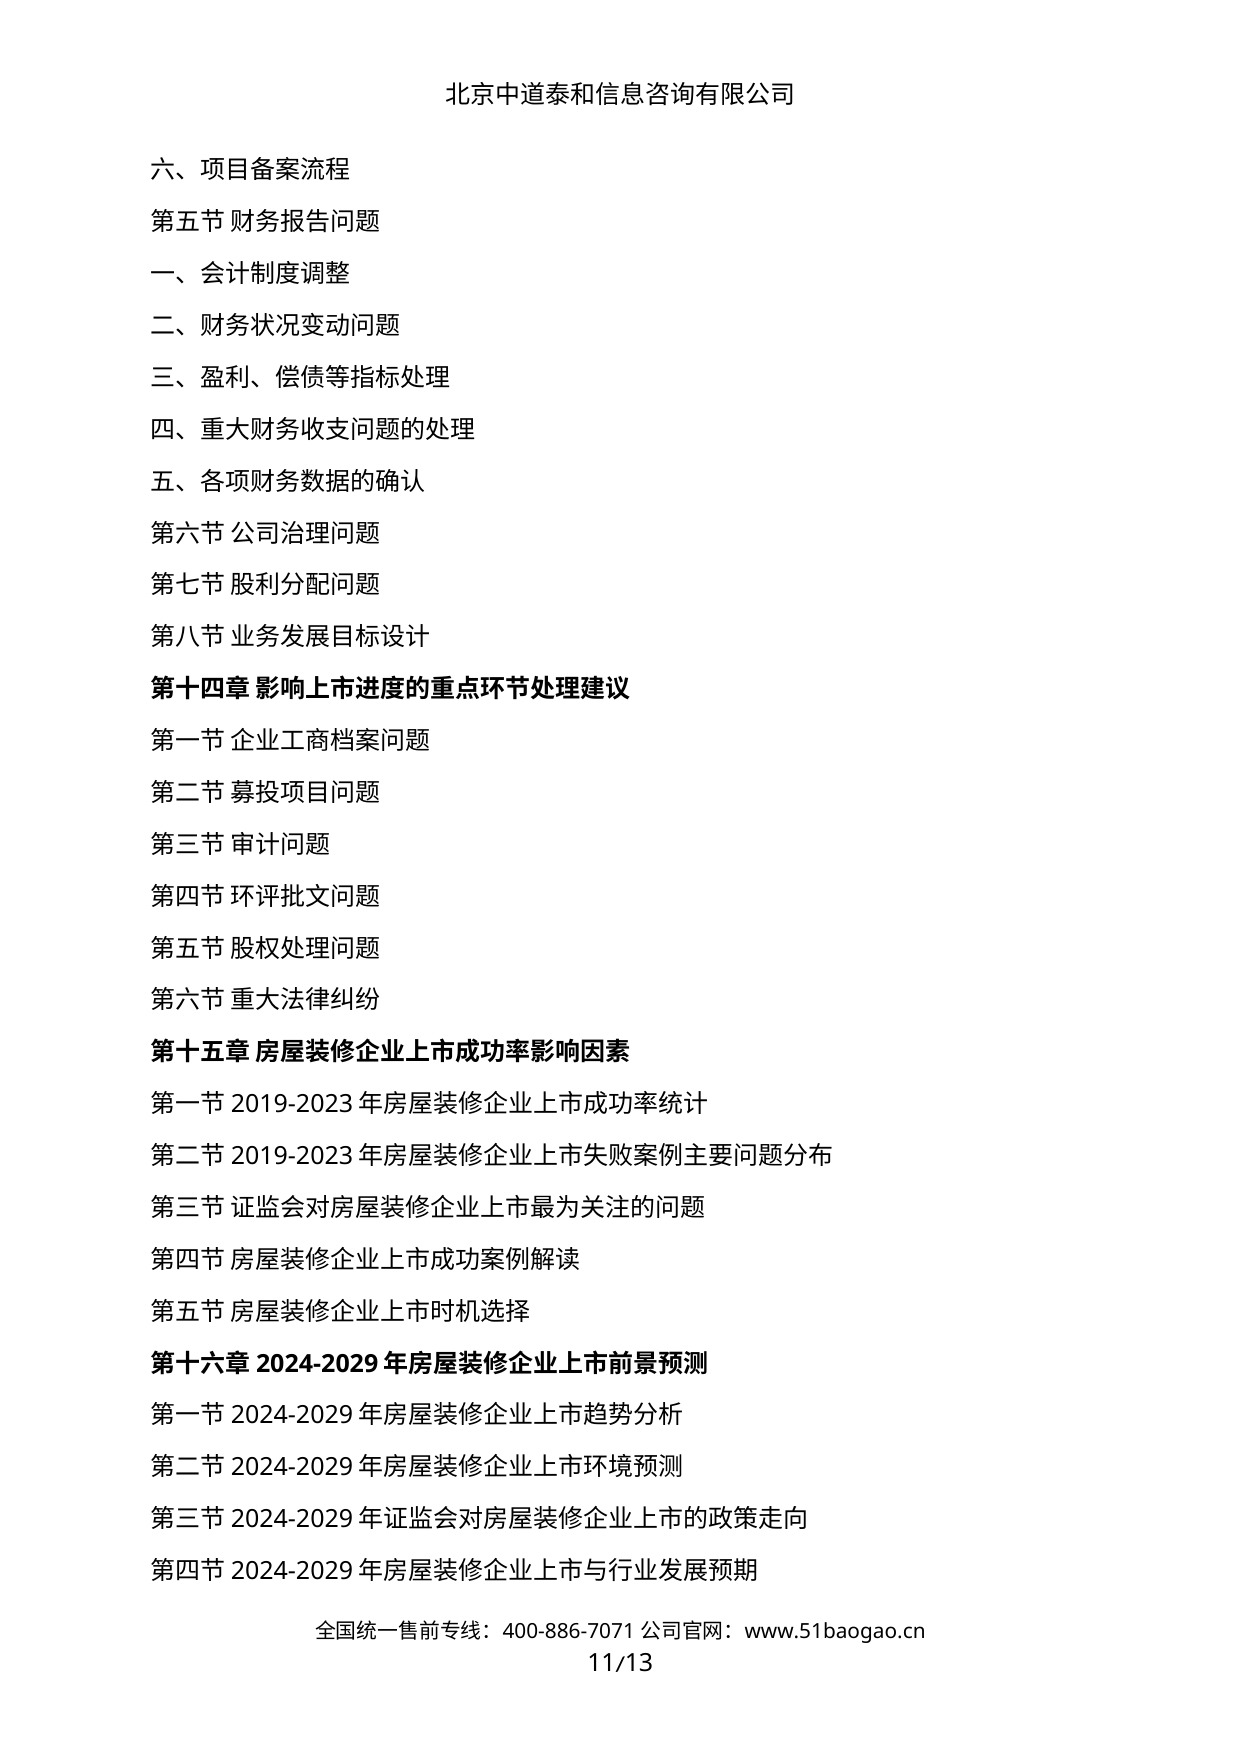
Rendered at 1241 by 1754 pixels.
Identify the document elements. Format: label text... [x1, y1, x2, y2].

text 第十四章 影响上市进度的重点环节处理建议 [150, 669, 1090, 705]
text 第四节 环评批文问题 [150, 876, 1090, 912]
text 第七节 股利分配问题 [150, 565, 1090, 601]
text 三、盈利、偿债等指标处理 [150, 357, 1090, 394]
text 第二节 2019-2023年房屋装修企业上市失败案例主要问题分布 [150, 1136, 1090, 1172]
text 第二节 2024-2029年房屋装修企业上市环境预测 [150, 1447, 1090, 1483]
text 二、财务状况变动问题 [150, 306, 1090, 342]
text 第一节 企业工商档案问题 [150, 721, 1090, 757]
text 第四节 2024-2029年房屋装修企业上市与行业发展预期 [150, 1551, 1090, 1587]
text 第六节 重大法律纠纷 [150, 980, 1090, 1016]
text 第三节 审计问题 [150, 824, 1090, 861]
text 六、项目备案流程 [150, 150, 1090, 186]
text 第一节 2019-2023年房屋装修企业上市成功率统计 [150, 1084, 1090, 1120]
text 一、会计制度调整 [150, 254, 1090, 290]
text 第一节 2024-2029年房屋装修企业上市趋势分析 [150, 1395, 1090, 1431]
text 第五节 财务报告问题 [150, 202, 1090, 238]
text 第四节 房屋装修企业上市成功案例解读 [150, 1239, 1090, 1276]
text 第二节 募投项目问题 [150, 772, 1090, 809]
text 第六节 公司治理问题 [150, 513, 1090, 549]
text 第五节 股权处理问题 [150, 928, 1090, 964]
text 第五节 房屋装修企业上市时机选择 [150, 1291, 1090, 1327]
text 五、各项财务数据的确认 [150, 461, 1090, 497]
text 第八节 业务发展目标设计 [150, 617, 1090, 653]
text 第三节 2024-2029年证监会对房屋装修企业上市的政策走向 [150, 1499, 1090, 1535]
text 第三节 证监会对房屋装修企业上市最为关注的问题 [150, 1187, 1090, 1224]
text 第十五章 房屋装修企业上市成功率影响因素 [150, 1032, 1090, 1068]
text 四、重大财务收支问题的处理 [150, 409, 1090, 446]
text 第十六章 2024-2029年房屋装修企业上市前景预测 [150, 1343, 1090, 1379]
